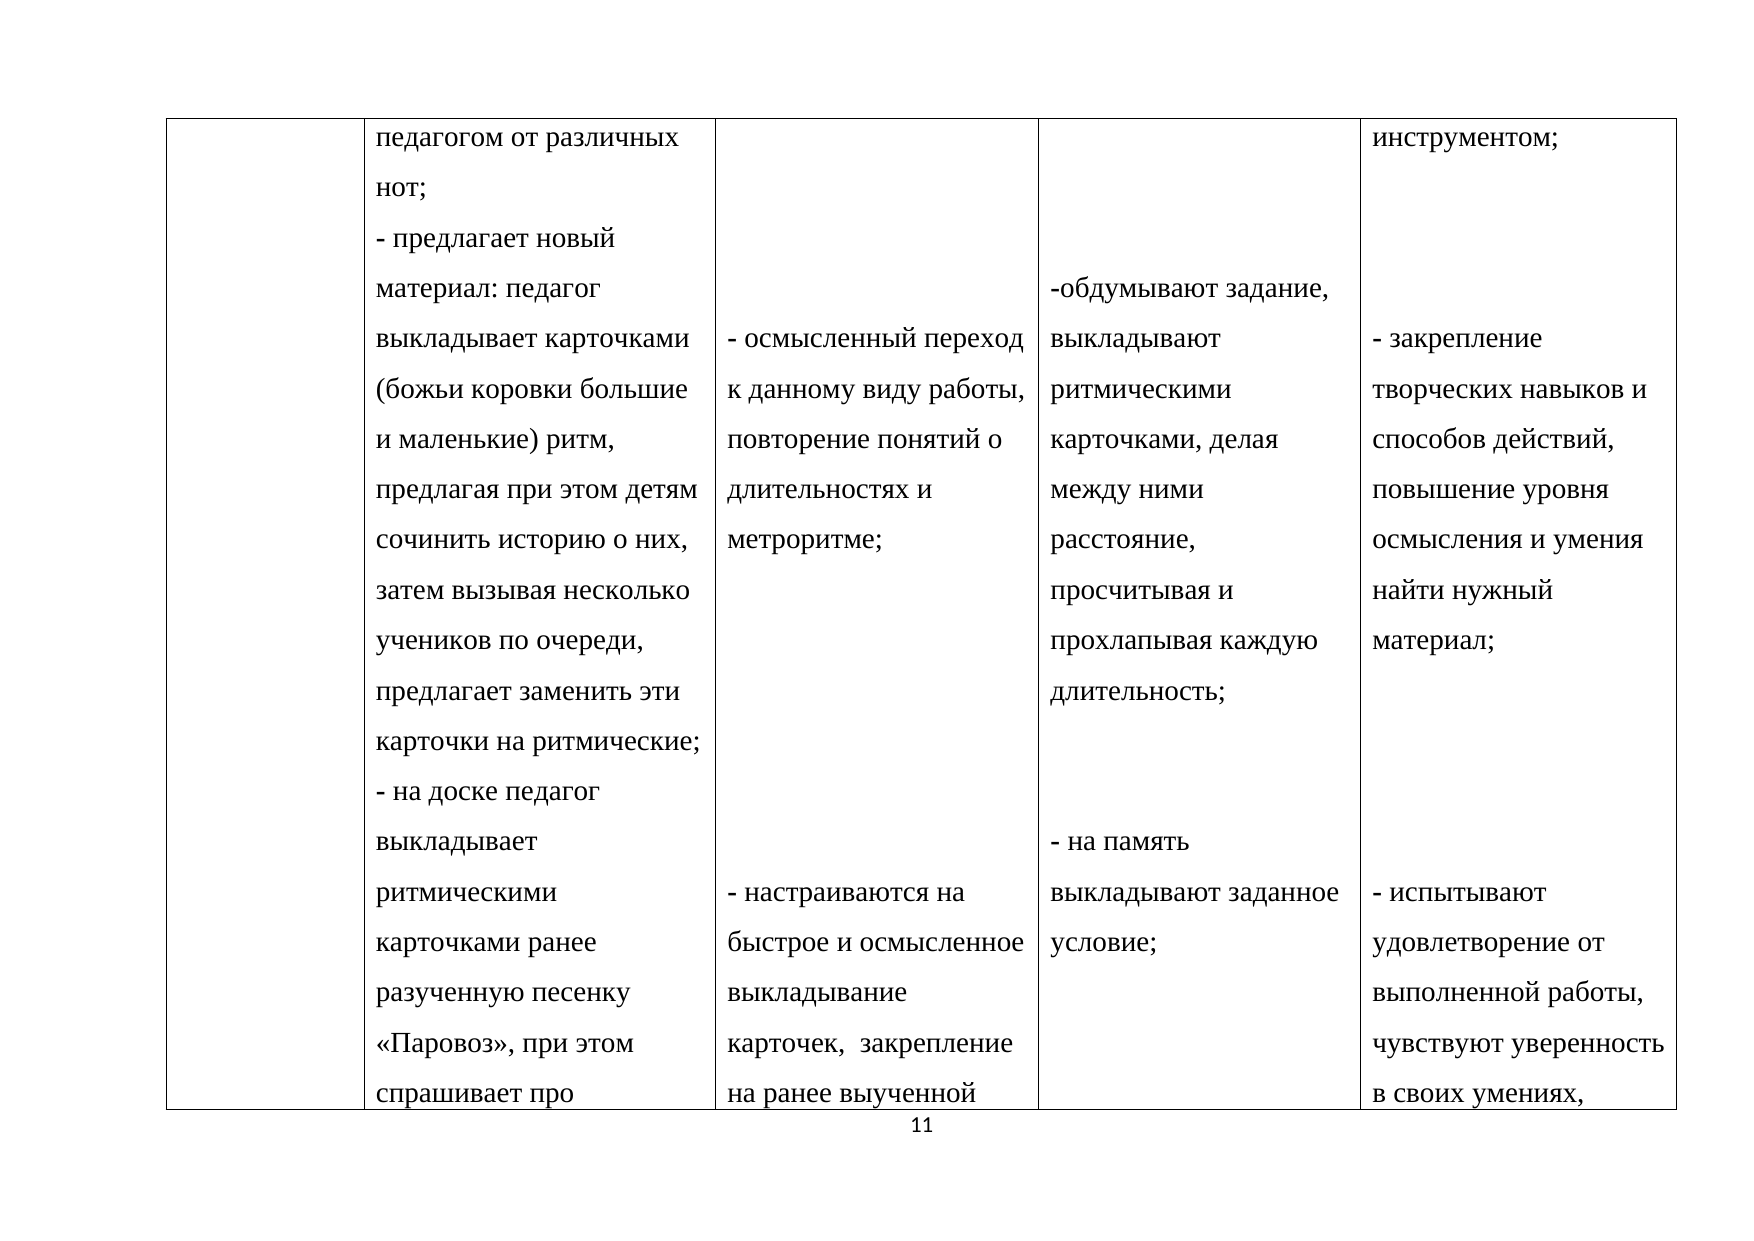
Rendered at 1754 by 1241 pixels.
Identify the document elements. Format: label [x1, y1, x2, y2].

table_cell [167, 119, 364, 1109]
table_cell [1039, 119, 1360, 1109]
table_cell [1361, 119, 1676, 1109]
table_cell [716, 119, 1038, 1109]
table_cell [365, 119, 715, 1109]
